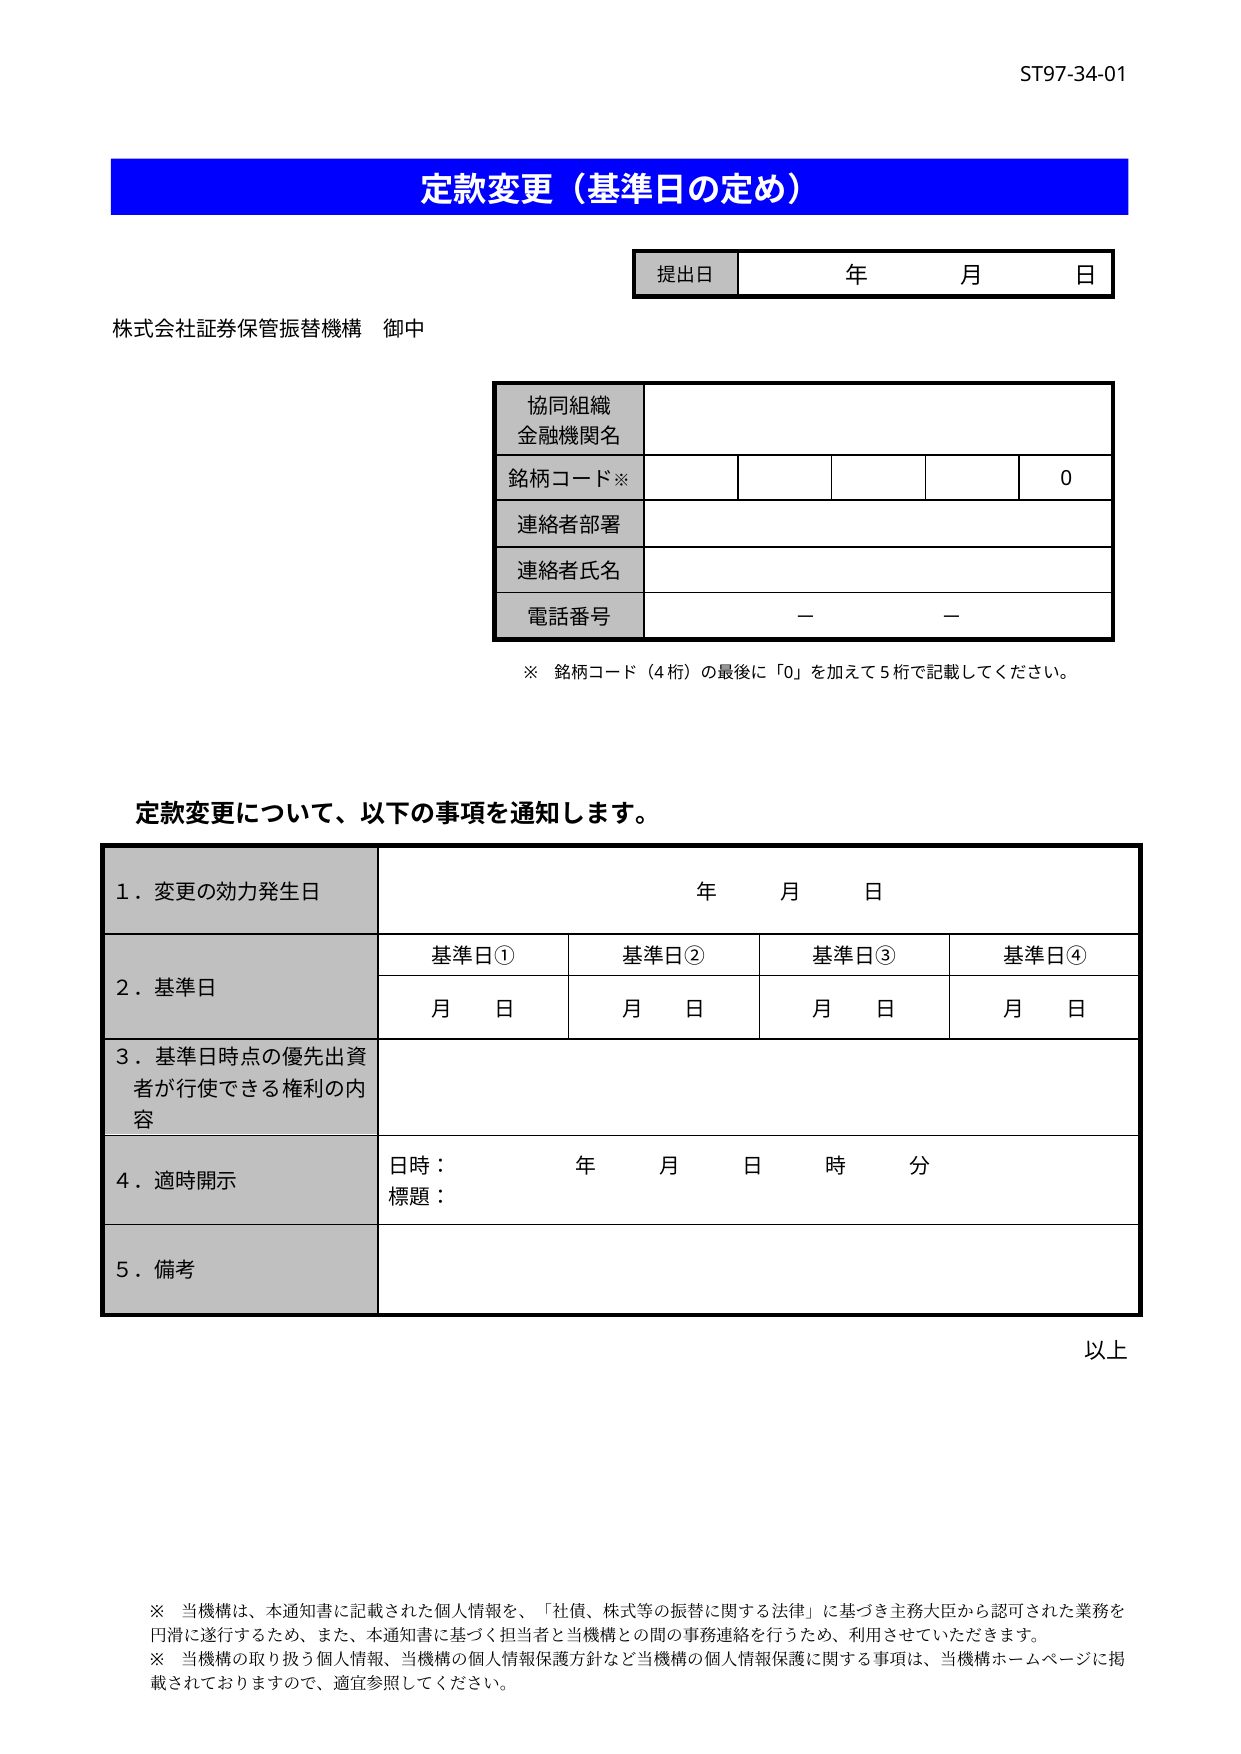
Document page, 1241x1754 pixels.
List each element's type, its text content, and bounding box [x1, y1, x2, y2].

table_cell 電話番号 [497, 593, 643, 637]
table_cell 連絡者氏名 [497, 548, 643, 592]
table_header [645, 385, 1111, 454]
table_cell [926, 456, 1018, 499]
table_cell 月 日 [950, 976, 1138, 1038]
table_cell 月 日 [760, 976, 949, 1038]
table_cell ３．基準日時点の優先出資者が行使できる権利の内容 [105, 1040, 377, 1134]
table_cell － － [645, 593, 1111, 637]
table_header 年 月 日 [379, 848, 1138, 933]
table_cell 基準日② [569, 935, 759, 975]
table_header １．変更の効力発生日 [105, 848, 377, 933]
table_header 協同組織 金融機関名 [497, 385, 643, 454]
table_cell [832, 456, 925, 499]
table_cell 日時： 年 月 日 時 分 標題： [379, 1136, 1138, 1224]
table_cell 基準日① [379, 935, 568, 975]
table_header 提出日 [636, 253, 737, 294]
table_cell 月 日 [379, 976, 568, 1038]
table_cell 月 日 [569, 976, 759, 1038]
table_header 年 月 日 [739, 253, 1111, 294]
text 定款変更（基準日の定め） [112, 155, 1128, 218]
table_cell [645, 456, 737, 499]
table_cell 基準日④ [950, 935, 1138, 975]
table_cell 基準日③ [760, 935, 949, 975]
text 定款変更について、以下の事項を通知します。 [112, 780, 1128, 843]
table_cell 銘柄コード※ [497, 456, 643, 499]
table_cell ５．備考 [105, 1225, 377, 1313]
table_cell [379, 1225, 1138, 1313]
table_cell 連絡者部署 [497, 501, 643, 546]
table_cell [645, 548, 1111, 592]
table_cell [645, 501, 1111, 546]
table_cell [379, 1040, 1138, 1134]
text 株式会社証券保管振替機構 御中 [112, 312, 1128, 343]
text 以上 [112, 1317, 1128, 1380]
table_cell [739, 456, 831, 499]
table_cell ２．基準日 [105, 935, 377, 1038]
table_cell ４．適時開示 [105, 1136, 377, 1224]
table_cell 0 [1020, 456, 1111, 499]
